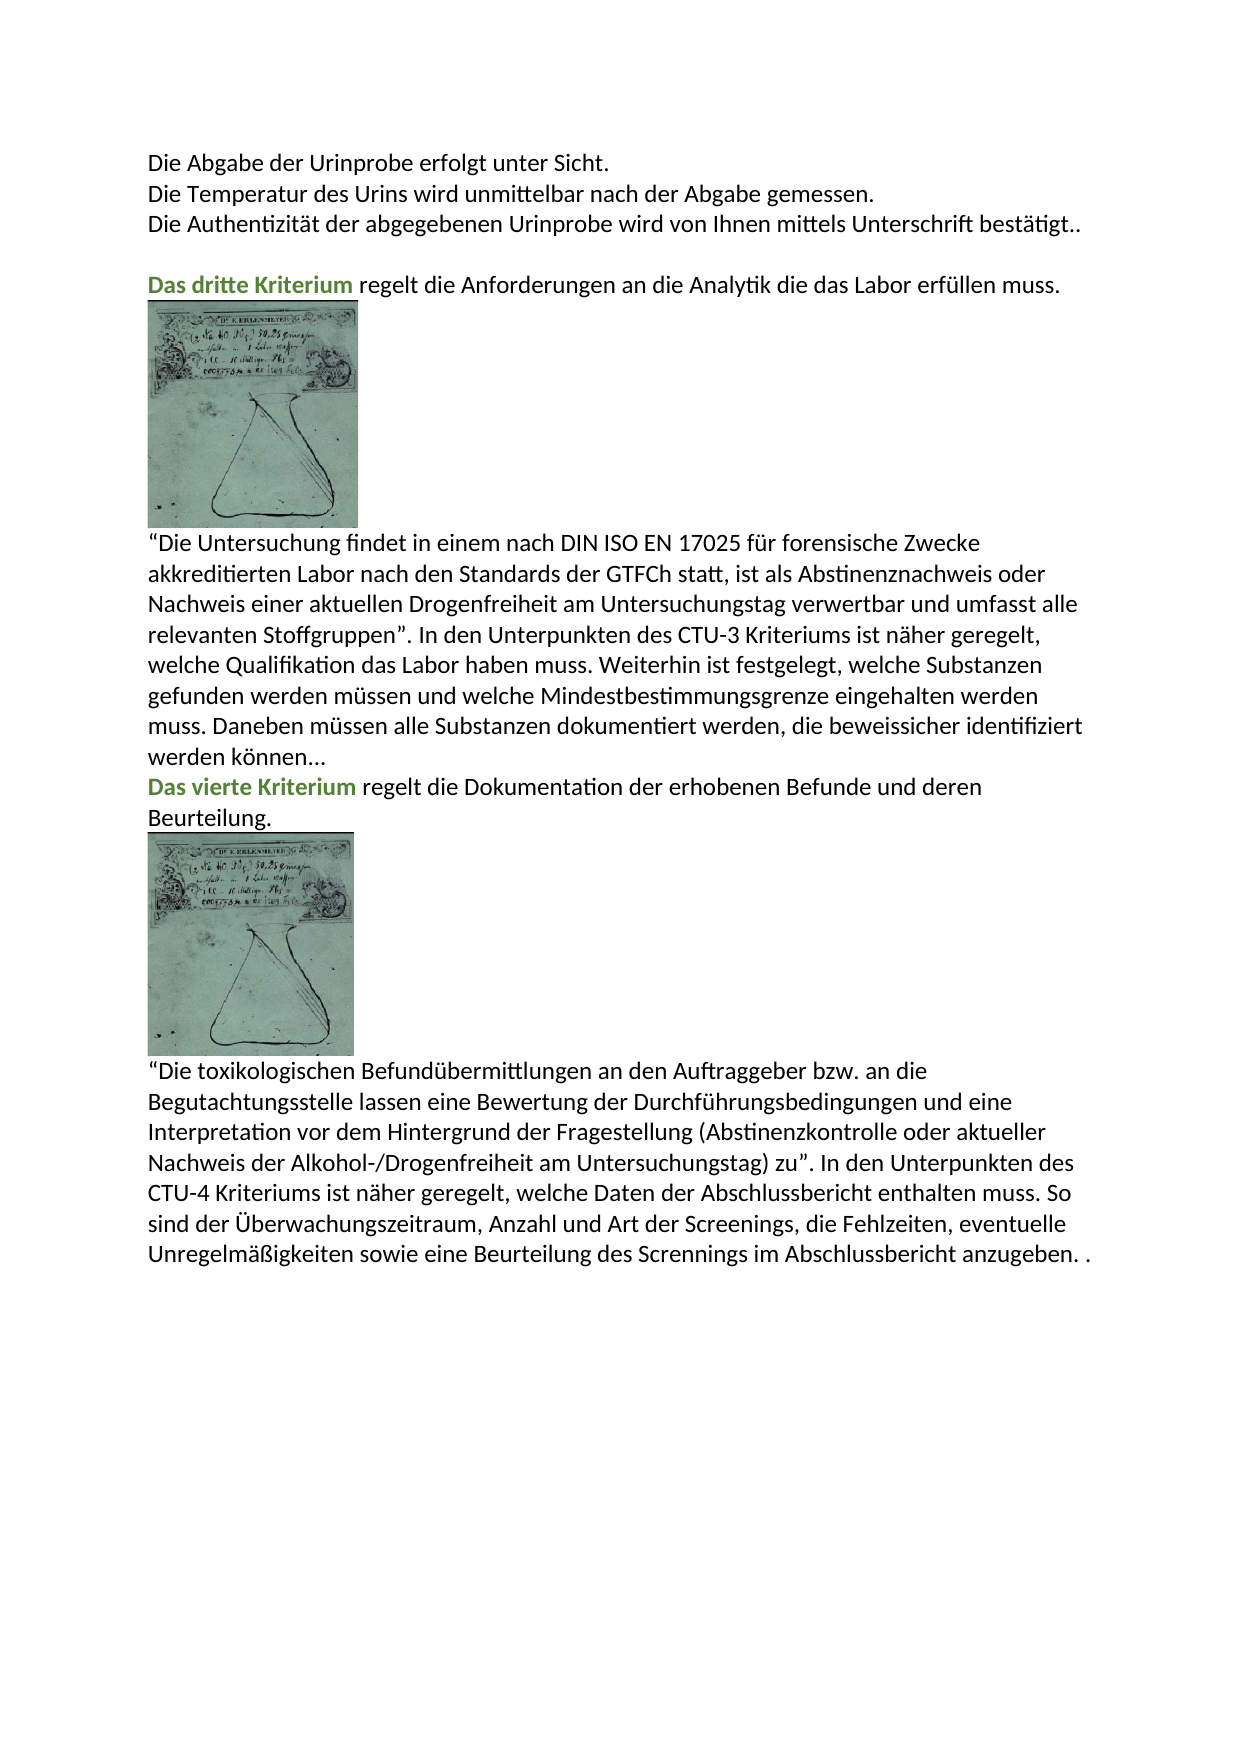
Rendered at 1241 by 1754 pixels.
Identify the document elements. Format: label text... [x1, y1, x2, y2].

text “Die Untersuchung findet in einem nach DIN ISO EN 17025 für forensische Zwecke akkreditierten Labor nach den Standards der GTFCh statt, ist als Abstinenznachweis oder Nachweis einer aktuellen Drogenfreiheit am Untersuchungstag verwertbar und umfasst alle relevanten Stoffgruppen”. In den Unterpunkten des CTU-3 Kriteriums ist näher geregelt, welche Qualifikation das Labor haben muss. Weiterhin ist festgelegt, welche Substanzen gefunden werden müssen und welche Mindestbestimmungsgrenze eingehalten werden muss. Daneben müssen alle Substanzen dokumentiert werden, die beweissicher identifiziert werden können. . . [148, 527, 1093, 772]
text Die Authentizität der abgegebenen Urinprobe wird von Ihnen mittels Unterschrift bestätigt. . [148, 209, 1093, 239]
text Das dritte Kriterium regelt die Anforderungen an die Analytik die das Labor erfüllen muss. [148, 270, 1093, 300]
text Das vierte Kriterium regelt die Dokumentation der erhobenen Befunde und deren Beurteilung. [148, 772, 1093, 833]
picture [147, 832, 354, 1056]
text “Die toxikologischen Befundübermittlungen an den Auftraggeber bzw. an die Begutachtungsstelle lassen eine Bewertung der Durchführungsbedingungen und eine Interpretation vor dem Hintergrund der Fragestellung (Abstinenzkontrolle oder aktueller Nachweis der Alkohol-/Drogenfreiheit am Untersuchungstag) zu”. In den Unterpunkten des CTU-4 Kriteriums ist näher geregelt, welche Daten der Abschlussbericht enthalten muss. So sind der Überwachungszeitraum, Anzahl und Art der Screenings, die Fehlzeiten, eventuelle Unregelmäßigkeiten sowie eine Beurteilung des Scrennings im Abschlussbericht anzugeben. . [148, 1055, 1093, 1269]
text Die Temperatur des Urins wird unmittelbar nach der Abgabe gemessen. [148, 178, 1093, 209]
text Die Abgabe der Urinprobe erfolgt unter Sicht. [148, 148, 1093, 178]
picture [147, 300, 359, 528]
